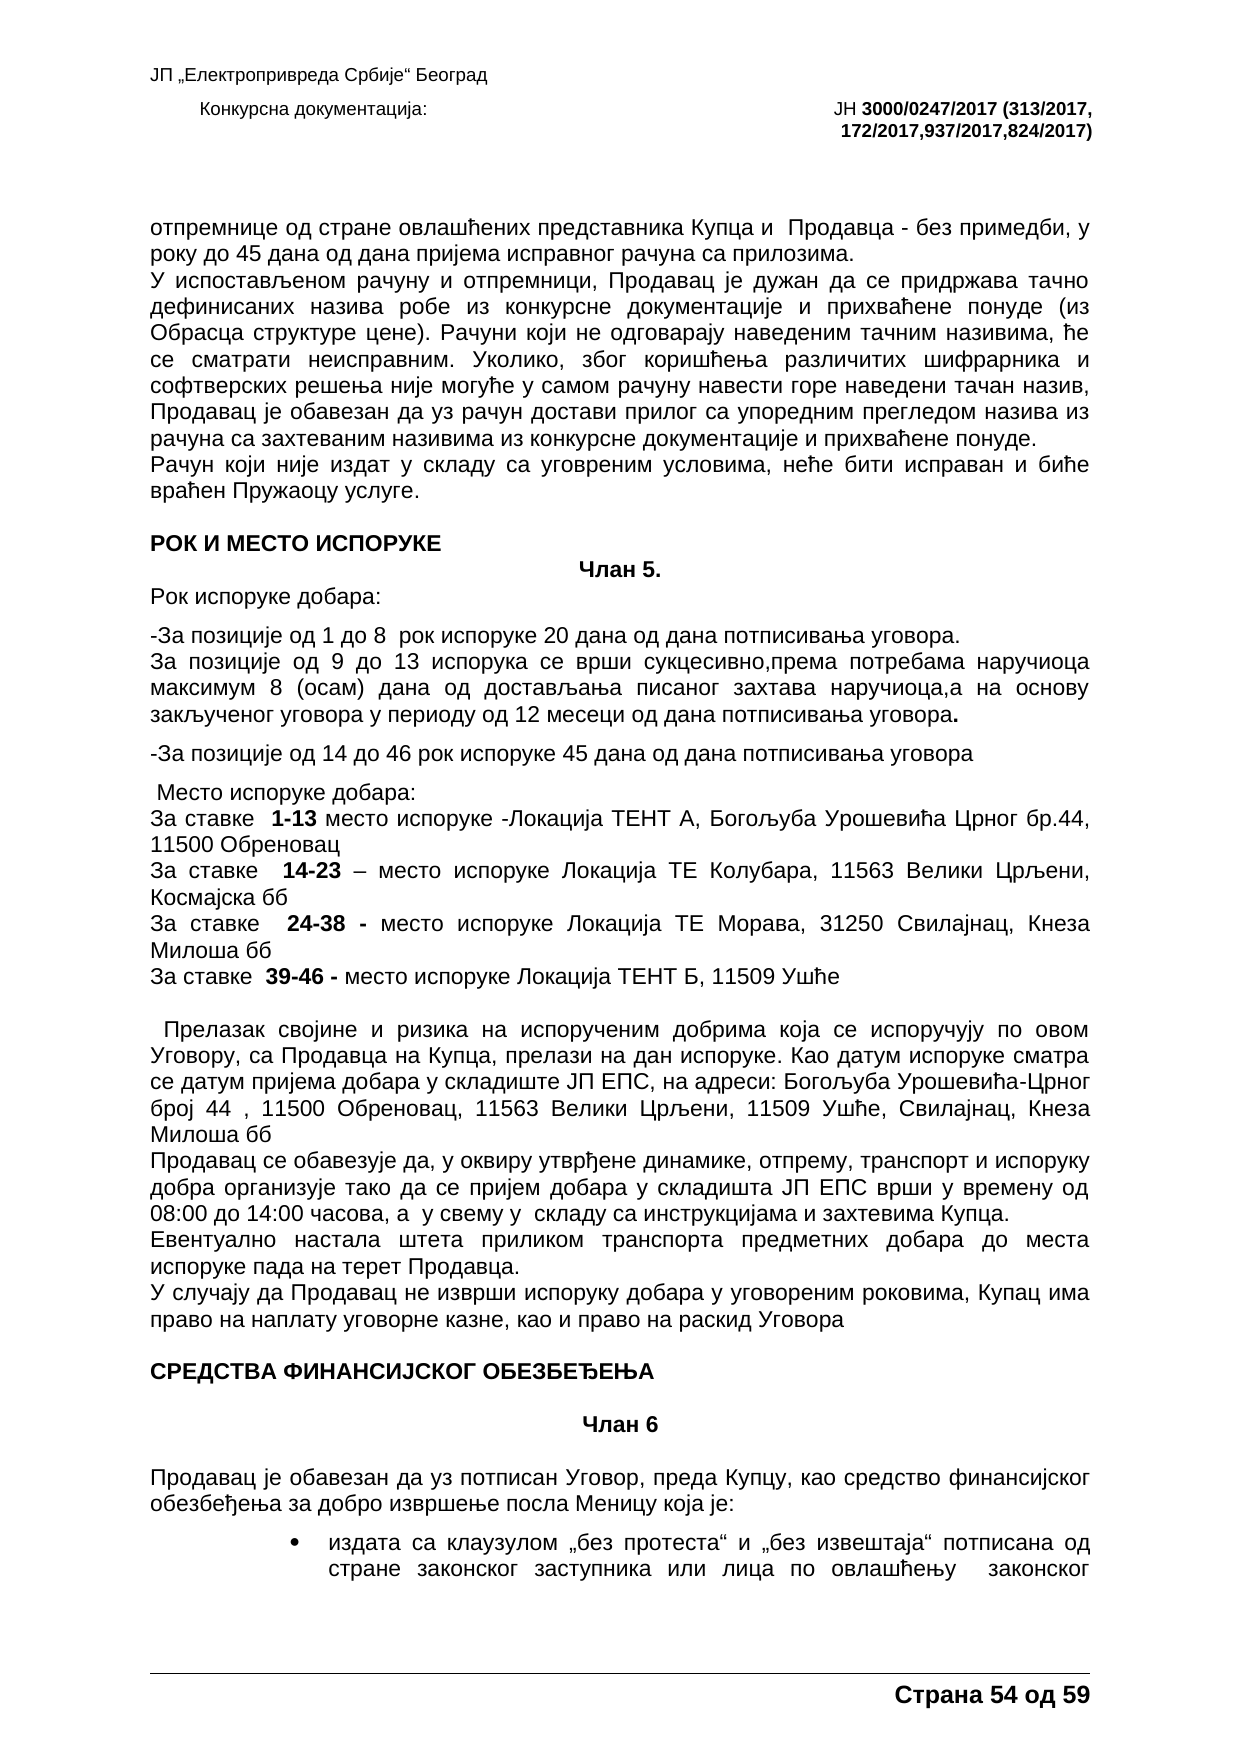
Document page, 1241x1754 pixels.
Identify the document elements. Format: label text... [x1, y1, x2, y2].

text Евентуално настала штета приликом транспорта предметних добара до места испоруке пада на терет Продавца. [150, 1226, 1090, 1279]
subtitle -За позиције од 14 до 46 рок испоруке 45 дана од дана потписивања уговора [150, 739, 1090, 766]
text Продавац се обавезује да, у оквиру утврђене динамике, отпрему, транспорт и испоруку добра организује тако да се пријем добара у складишта ЈП ЕПС врши у времену од 08:00 до 14:00 часова, а у свему у складу са инструкцијама и захтевима Купца. [150, 1147, 1090, 1226]
text Продавац је обавезан да уз потписан Уговор, преда Купцу, као средство финансијског обезбеђења за добро извршење посла Меницу која је: [150, 1464, 1090, 1516]
text Прелазак својине и ризика на испорученим добрима која се испоручују по овом Уговору, са Продавца на Купца, прелази на дан испоруке. Као датум испоруке сматра се датум пријема добара у складиште ЈП ЕПС, на адреси: Богољуба Урошевића-Црног број 44 , 11500 Обреновац, 11563 Велики Црљени, 11509 Ушће, Свилајнац, Кнеза Милоша бб [150, 1016, 1090, 1147]
text Рачун који није издат у складу са уговреним условима, неће бити исправан и биће враћен Пружаоцу услуге. [150, 451, 1090, 504]
text -За позиције од 1 до 8 рок испоруке 20 дана од дана потписивања уговора. [150, 622, 1090, 648]
text За ставке 14-23 – место испоруке Локација ТЕ Колубара, 11563 Велики Црљени, Космајска бб [150, 857, 1090, 910]
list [291, 1529, 1090, 1582]
text СРЕДСТВА ФИНАНСИЈСКОГ ОБЕЗБЕЂЕЊА [150, 1358, 1090, 1384]
text У случају да Продавац не изврши испоруку добара у уговореним роковима, Купац има право на наплату уговорне казне, као и право на раскид Уговора [150, 1279, 1090, 1332]
text РОК И МЕСТО ИСПОРУКЕ [150, 530, 1090, 556]
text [150, 214, 1090, 267]
text За позиције од 9 до 13 испорука се врши сукцесивно,према потребама наручиоца максимум 8 (осам) дана од достављања писаног захтава наручиоца,а на основу закљученог уговора у периоду од 12 месеци од дана потписивања уговора. [150, 648, 1090, 727]
text Члан 5. [150, 556, 1090, 583]
text Рок испоруке добара: [150, 583, 1090, 609]
subtitle Место испоруке добара: [150, 778, 1090, 805]
text Члан 6 [150, 1411, 1090, 1437]
text За ставке 1-13 место испоруке -Локација ТЕНТ А, Богољуба Урошевића Црног бр.44, 11500 Обреновац [150, 805, 1090, 857]
text У испостављеном рачуну и отпремници, Продавац је дужан да се придржава тачно дефинисаних назива робе из конкурсне документације и прихваћене понуде (из Обрасца структуре цене). Рачуни који не одговарају наведеним тачним називима, ће се сматрати неисправним. Уколико, због коришћења различитих шифрарника и софтверских решења није могуће у самом рачуну навести горе наведени тачан назив, Продавац је обавезан да уз рачун достави прилог са упоредним прегледом назива из рачуна са захтеваним називима из конкурсне документације и прихваћене понуде. [150, 267, 1090, 451]
text За ставке 24-38 - место испоруке Локација ТЕ Морава, 31250 Свилајнац, Кнеза Милоша бб [150, 910, 1090, 963]
text За ставке 39-46 - место испоруке Локација ТЕНТ Б, 11509 Ушће [150, 963, 1090, 989]
